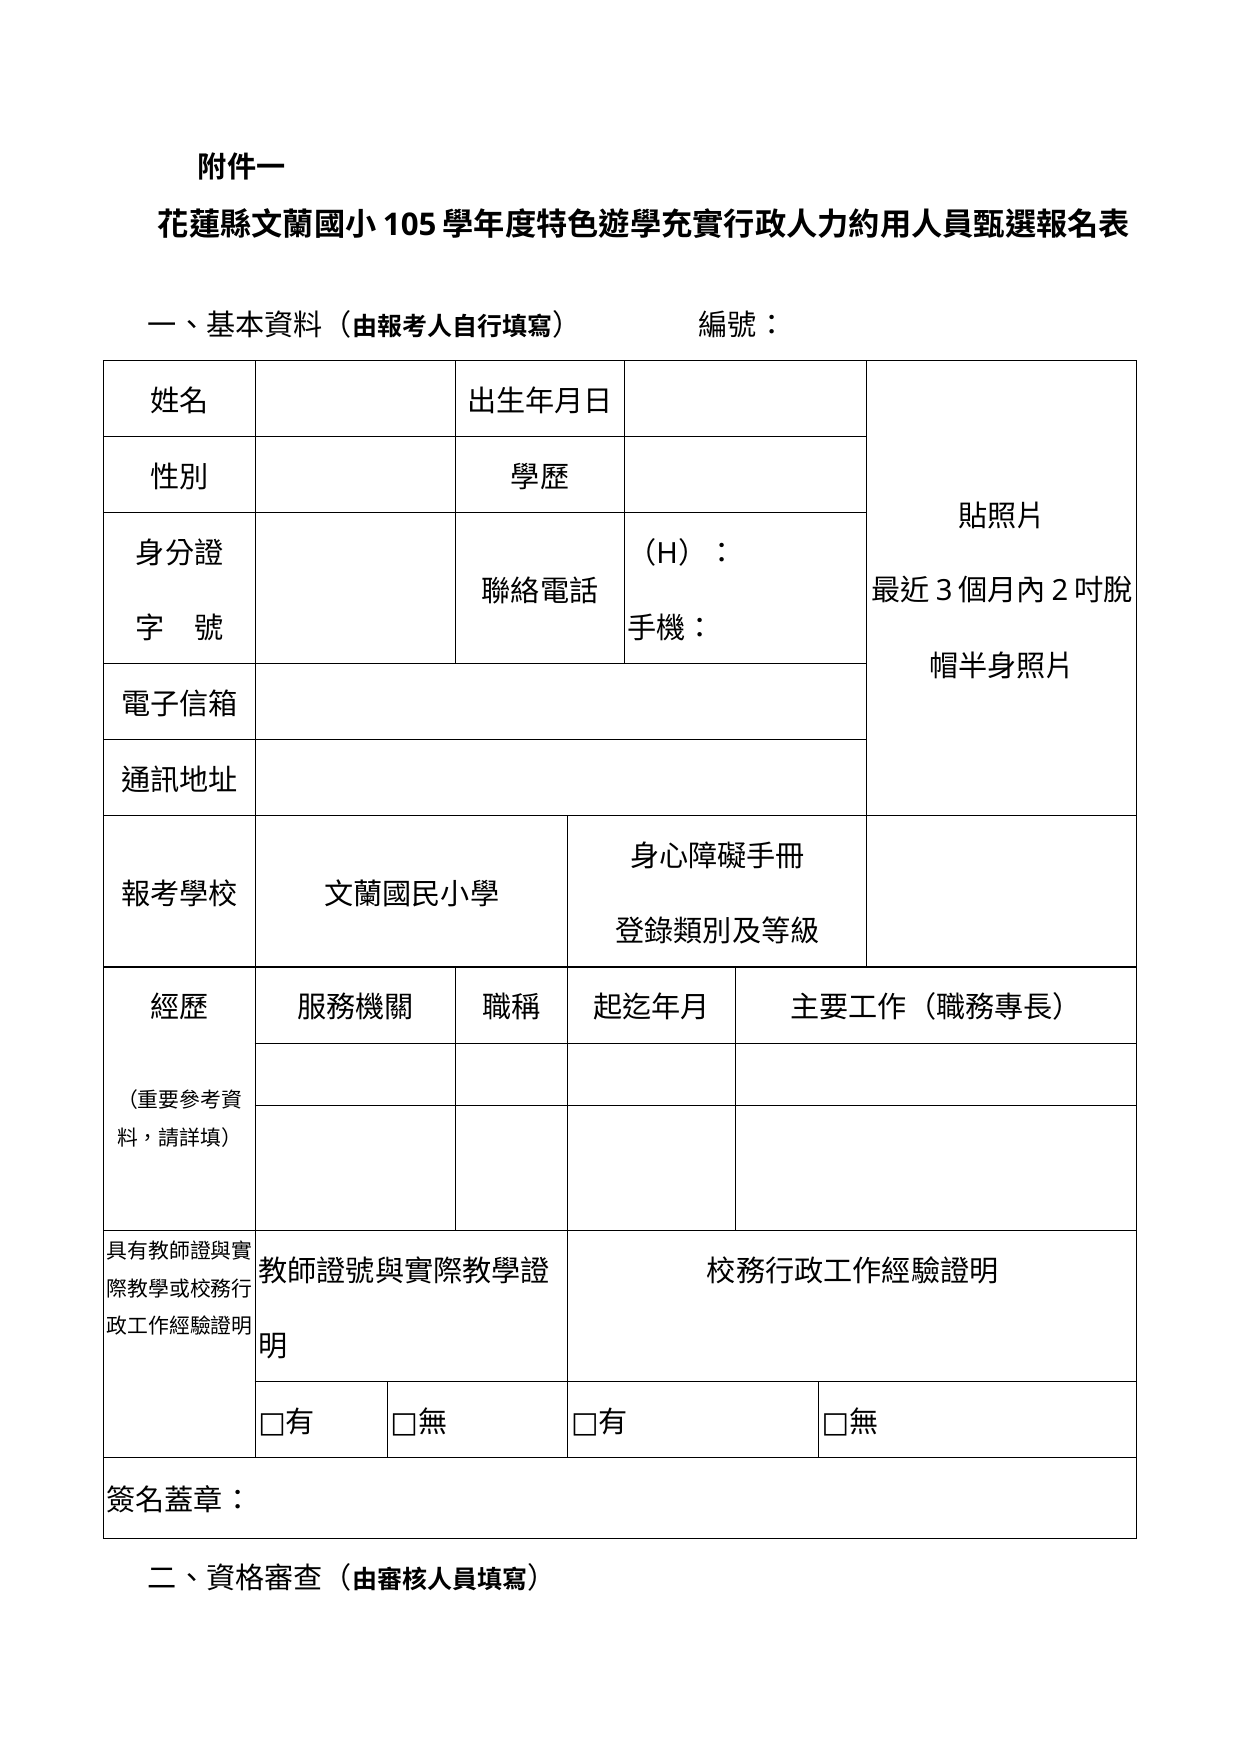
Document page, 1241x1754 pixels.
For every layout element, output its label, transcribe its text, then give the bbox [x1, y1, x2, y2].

table_cell 教師證號與實際教學證明 [256, 1231, 567, 1381]
table_cell [256, 664, 866, 739]
table_cell 性別 [104, 437, 255, 512]
text 一、基本資料（由報考人自行填寫） 編號： [148, 285, 1092, 360]
table_cell 職稱 [456, 968, 567, 1042]
table_cell [456, 1106, 567, 1230]
table_header 出生年月日 [456, 361, 624, 436]
table_cell 電子信箱 [104, 664, 255, 739]
table_cell 校務行政工作經驗證明 [568, 1231, 1136, 1381]
table_cell 主要工作（職務專長） [736, 968, 1136, 1042]
table_cell □無 [819, 1382, 1136, 1457]
text 花蓮縣文蘭國小105學年度特色遊學充實行政人力約用人員甄選報名表 [148, 202, 1140, 243]
table_cell [456, 1044, 567, 1105]
table_cell [736, 1106, 1136, 1230]
table_cell 身心障礙手冊 登錄類別及等級 [568, 816, 866, 966]
table_cell 聯絡電話 [456, 513, 624, 663]
table_header 姓名 [104, 361, 255, 436]
table_cell [867, 816, 1136, 966]
text 二、資格審查（由審核人員填寫） [148, 1539, 1092, 1613]
table_header [625, 361, 866, 436]
table_cell [568, 1044, 735, 1105]
table_header [256, 361, 455, 436]
table_cell □有 [256, 1382, 387, 1457]
table_cell [256, 1106, 455, 1230]
table_cell 文蘭國民小學 [256, 816, 567, 966]
table_cell [256, 437, 455, 512]
text 附件一 [148, 127, 1092, 202]
table_cell [625, 437, 866, 512]
table_cell 通訊地址 [104, 740, 255, 815]
table_header 貼照片 最近3個月內2吋脫帽半身照片 [867, 361, 1136, 815]
table_cell 簽名蓋章： [104, 1458, 1136, 1537]
table_cell 經歷 （重要參考資料，請詳填） [104, 968, 255, 1230]
table_cell □有 [568, 1382, 818, 1457]
table_cell [736, 1044, 1136, 1105]
table_cell （H）： 手機： [625, 513, 866, 663]
table_cell 身分證 字 號 [104, 513, 255, 663]
table_cell [256, 513, 455, 663]
table_cell □無 [388, 1382, 567, 1457]
table_cell 具有教師證與實際教學或校務行政工作經驗證明 [104, 1231, 255, 1457]
table_cell 報考學校 [104, 816, 255, 966]
table_cell [256, 1044, 455, 1105]
table_cell 服務機關 [256, 968, 455, 1042]
table_cell [568, 1106, 735, 1230]
table_cell 起迄年月 [568, 968, 735, 1042]
table_cell [256, 740, 866, 815]
table_cell 學歷 [456, 437, 624, 512]
